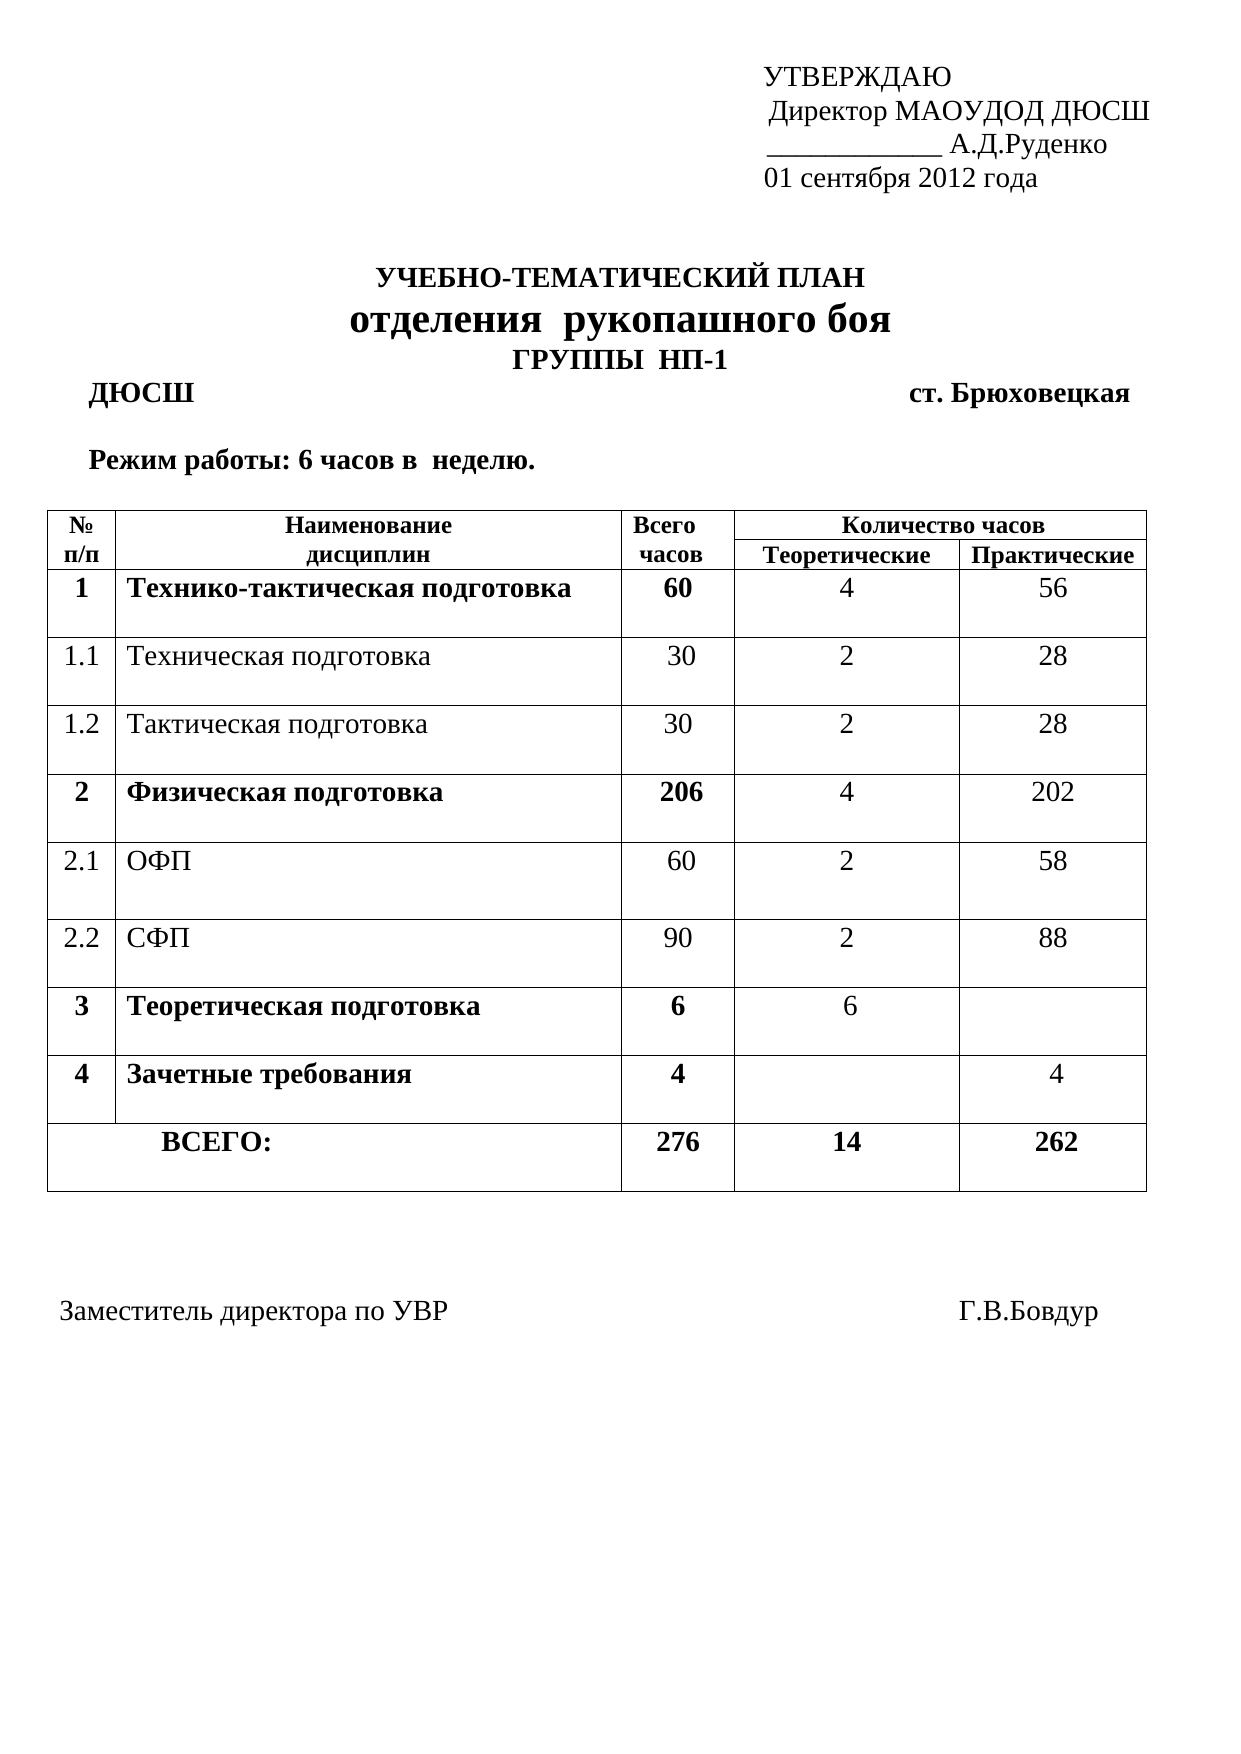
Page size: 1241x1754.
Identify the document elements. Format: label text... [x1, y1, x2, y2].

table_cell 30 [622, 706, 734, 773]
table_cell [960, 988, 1146, 1055]
table_cell 58 [960, 843, 1146, 919]
table_cell 2 [48, 775, 115, 842]
table_cell 4 [48, 1056, 115, 1123]
table_cell Техническая подготовка [116, 638, 621, 705]
table_cell 4 [735, 570, 959, 637]
table_cell [735, 1056, 959, 1123]
table_header Наименование дисциплин [116, 511, 621, 569]
table_cell 2 [735, 638, 959, 705]
table_cell 2.1 [48, 843, 115, 919]
table_cell 2.2 [48, 920, 115, 987]
table_cell 3 [48, 988, 115, 1055]
table_cell 4 [960, 1056, 1146, 1123]
table_cell 60 [622, 843, 734, 919]
table_cell 28 [960, 706, 1146, 773]
text ____________ А.Д.Руденко [59, 126, 1181, 160]
text Директор МАОУДОД ДЮСШ [59, 93, 1181, 126]
table_cell ОФП [116, 843, 621, 919]
table_cell 28 [960, 638, 1146, 705]
table_cell Практические [960, 540, 1146, 569]
table_cell Физическая подготовка [116, 775, 621, 842]
table_cell 56 [960, 570, 1146, 637]
table_cell Тактическая подготовка [116, 706, 621, 773]
table_cell 14 [735, 1124, 959, 1191]
table_cell 2 [735, 920, 959, 987]
text ГРУППЫ НП-1 [59, 342, 1181, 375]
table_cell 6 [735, 988, 959, 1055]
table_cell 60 [622, 570, 734, 637]
text Заместитель директора по УВР Г.В.Бовдур [59, 1293, 1181, 1326]
table_cell 206 [622, 775, 734, 842]
table_cell 4 [735, 775, 959, 842]
text 01 сентября 2012 года [59, 160, 1181, 193]
table_cell ВСЕГО: [48, 1124, 621, 1191]
text УЧЕБНО-ТЕМАТИЧЕСКИЙ ПЛАН [59, 260, 1181, 294]
table_cell Теоретические [735, 540, 959, 569]
table_cell 4 [622, 1056, 734, 1123]
table_cell 30 [622, 638, 734, 705]
table_cell 276 [622, 1124, 734, 1191]
table_cell 202 [960, 775, 1146, 842]
table_cell 1.2 [48, 706, 115, 773]
table_cell 1 [48, 570, 115, 637]
table_cell Технико-тактическая подготовка [116, 570, 621, 637]
table_cell 2 [735, 843, 959, 919]
table_cell Теоретическая подготовка [116, 988, 621, 1055]
text УТВЕРЖДАЮ [59, 59, 1181, 93]
table_header № п/п [48, 511, 115, 569]
text отделения рукопашного боя [59, 294, 1181, 342]
table_cell 262 [960, 1124, 1146, 1191]
table_cell СФП [116, 920, 621, 987]
table_cell 90 [622, 920, 734, 987]
table_cell 88 [960, 920, 1146, 987]
table_cell 6 [622, 988, 734, 1055]
table_header Количество часов [735, 511, 1146, 539]
text ДЮСШ ст. Брюховецкая [59, 375, 1181, 409]
table_header Всего часов [622, 511, 734, 569]
text Режим работы: 6 часов в неделю. [59, 442, 1181, 476]
table_cell 2 [735, 706, 959, 773]
table_cell 1.1 [48, 638, 115, 705]
table_cell Зачетные требования [116, 1056, 621, 1123]
